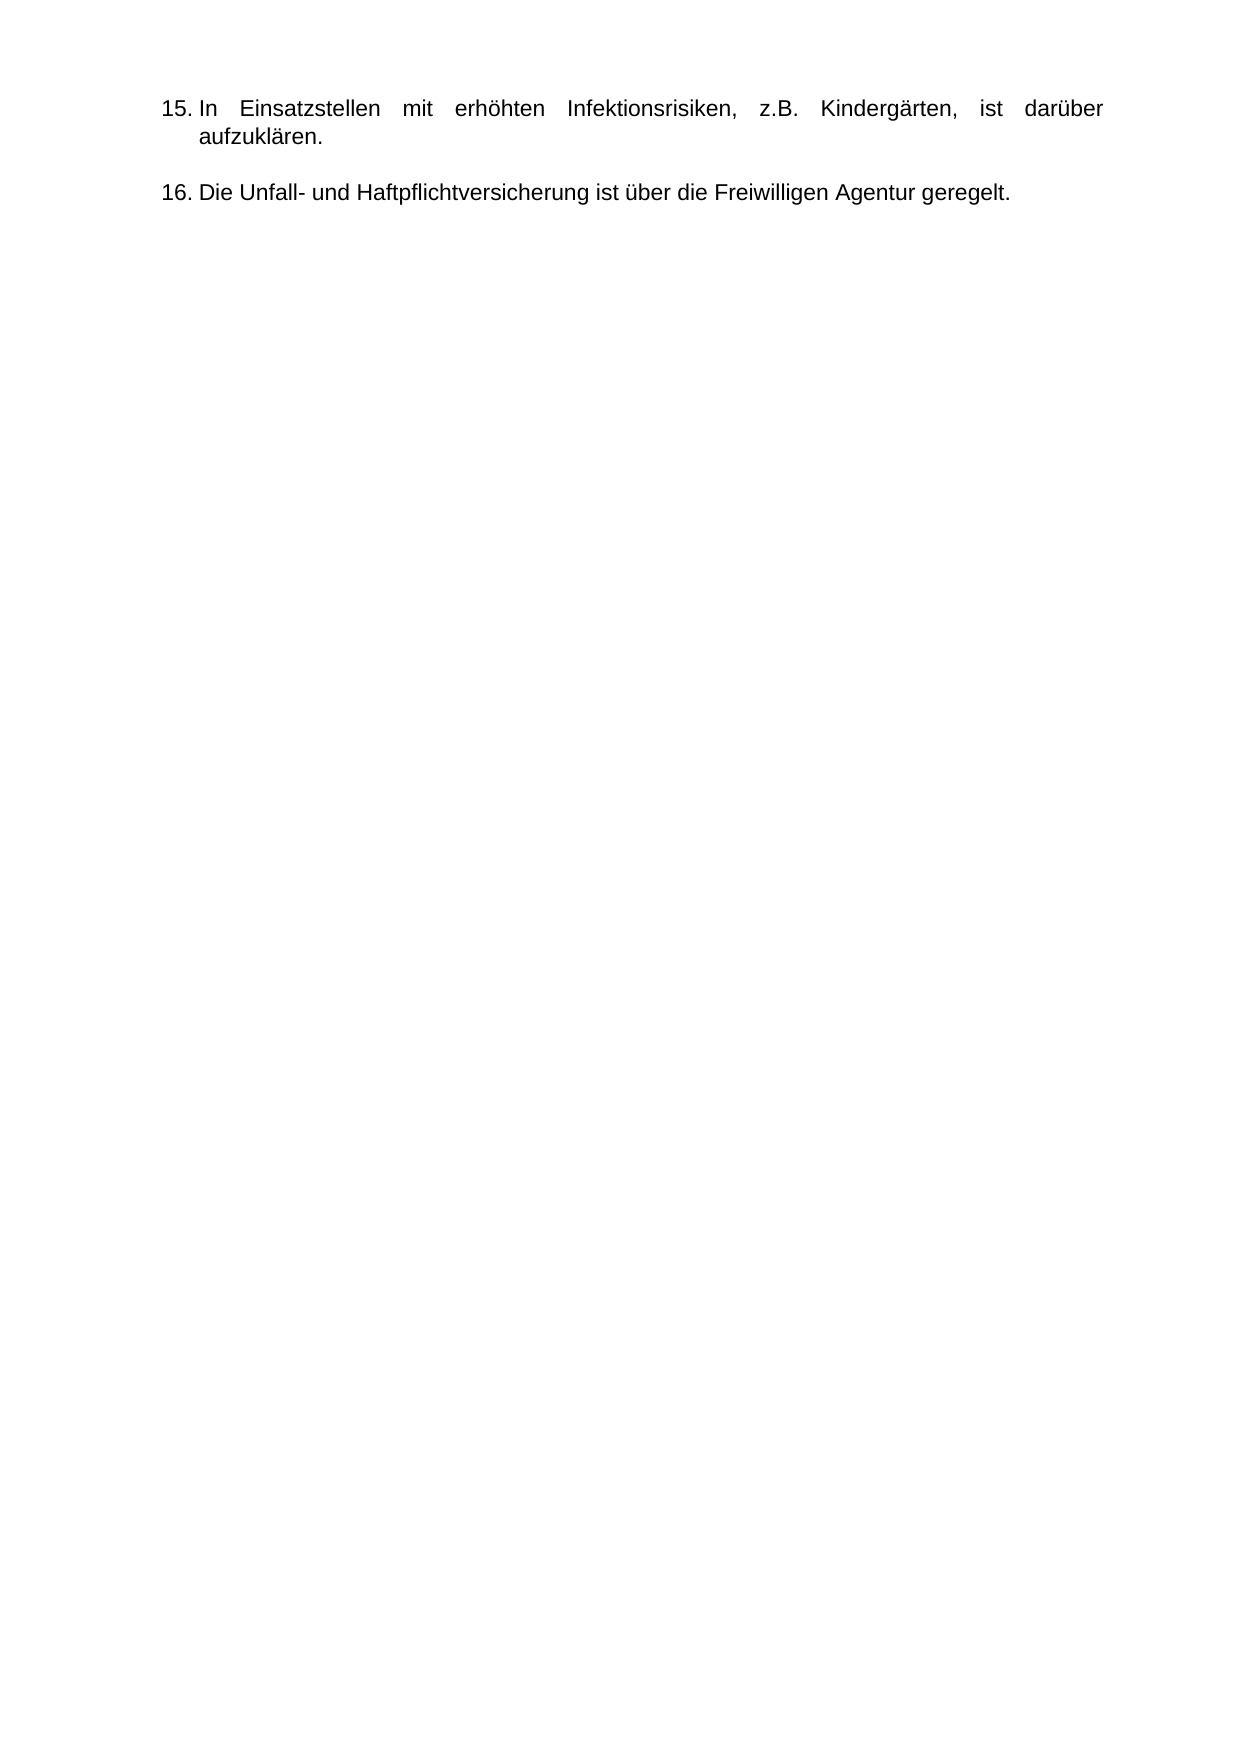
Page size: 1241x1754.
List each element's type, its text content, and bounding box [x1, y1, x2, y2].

list Die Unfall- und Haftpflichtversicherung ist über die Freiwilligen Agentur geregelt. [161, 179, 1104, 205]
list In Einsatzstellen mit erhöhten Infektionsrisiken, z.B. Kindergärten, ist darüber aufzuklären. [161, 94, 1104, 149]
